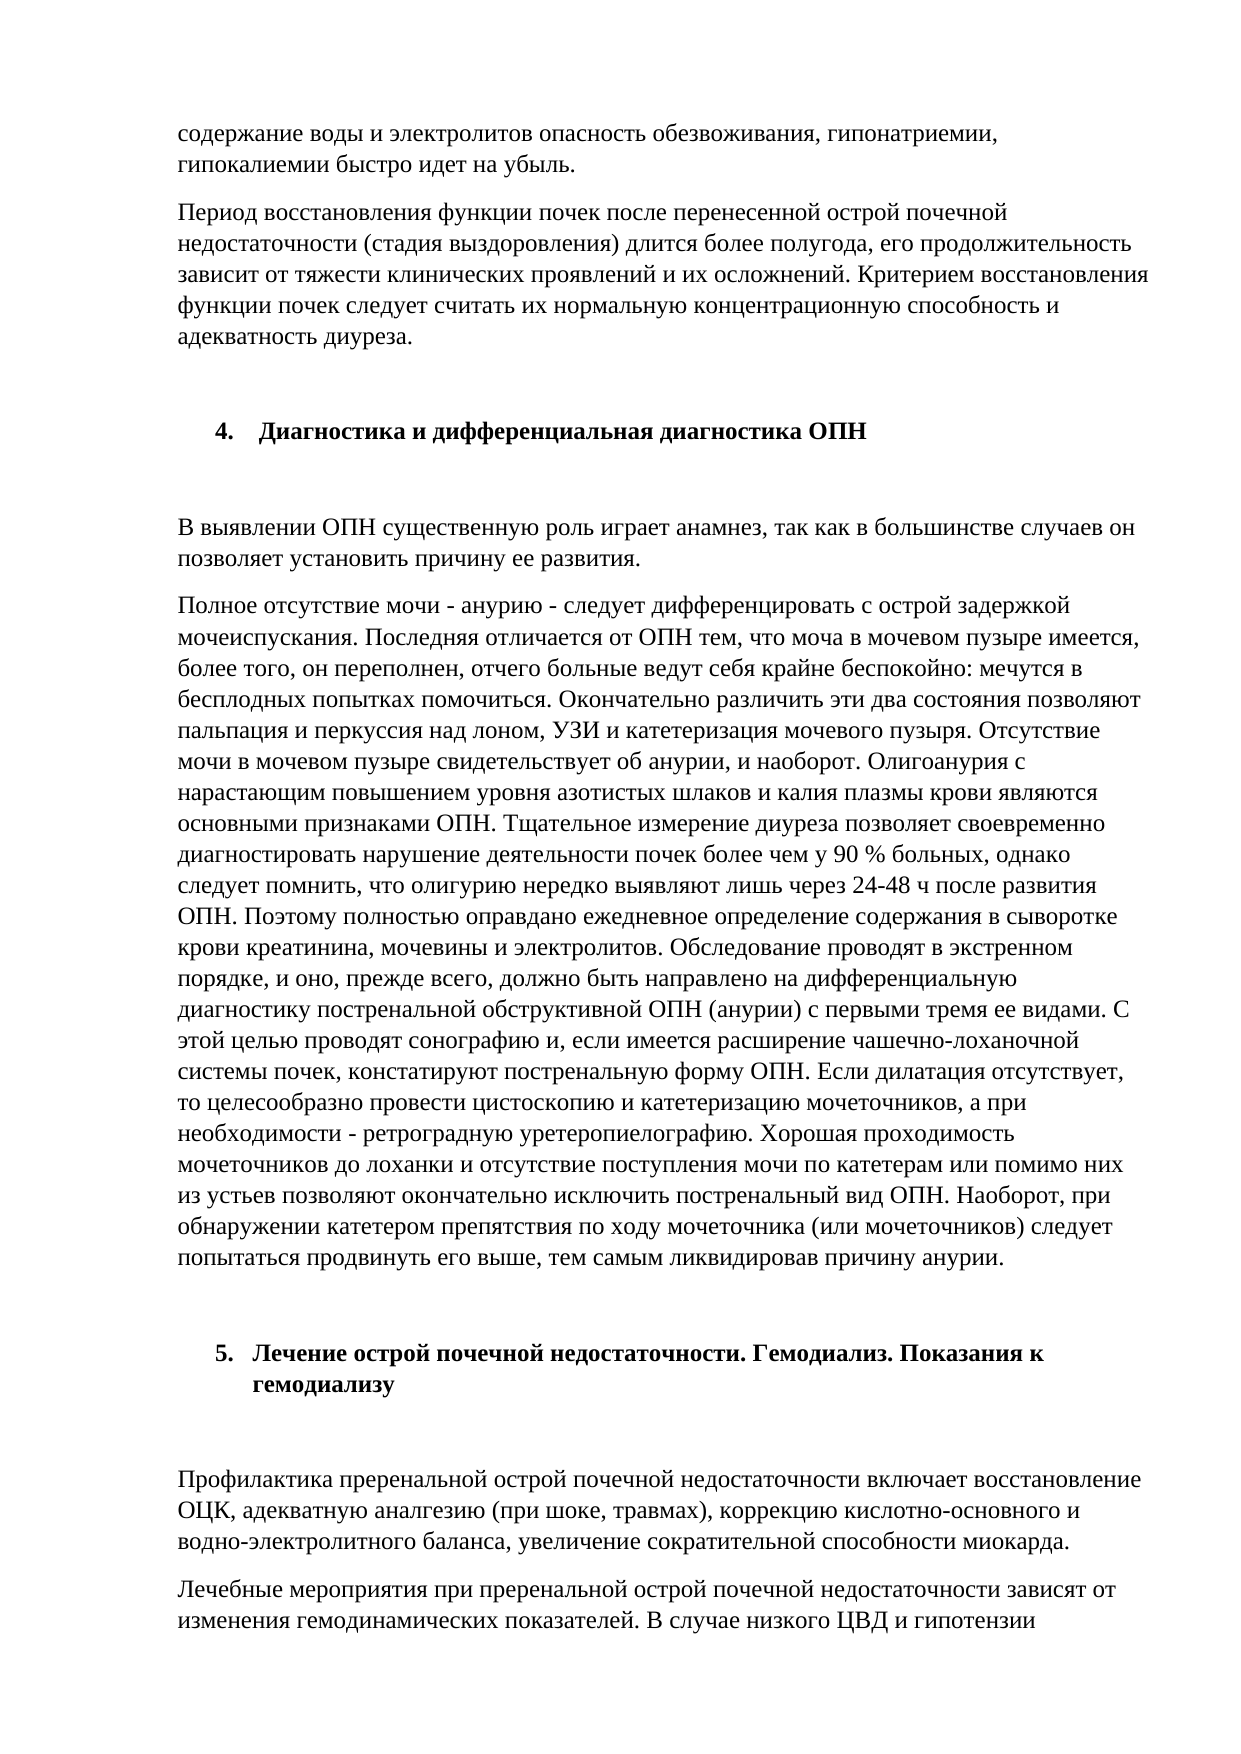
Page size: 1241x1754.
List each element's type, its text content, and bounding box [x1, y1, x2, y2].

text Профилактика преренальной острой почечной недостаточности включает восстановление ОЦК, адекватную аналгезию (при шоке, травмах), коррекцию кислотно-основного и водно-электролитного баланса, увеличение сократительной способности миокарда. [177, 1464, 1152, 1555]
text В выявлении ОПН существенную роль играет анамнез, так как в большинстве случаев он позволяет установить причину ее развития. [177, 512, 1152, 572]
list Лечение острой почечной недостаточности. Гемодиализ. Показания к гемодиализу [215, 1338, 1152, 1398]
text Полное отсутствие мочи - анурию - следует дифференцировать с острой задержкой мочеиспускания. Последняя отличается от ОПН тем, что моча в мочевом пузыре имеется, более того, он переполнен, отчего больные ведут себя крайне беспокойно: мечутся в бесплодных попытках помочиться. Окончательно различить эти два состояния позволяют пальпация и перкуссия над лоном, УЗИ и катетеризация мочевого пузыря. Отсутствие мочи в мочевом пузыре свидетельствует об анурии, и наоборот. Олигоанурия с нарастающим повышением уровня азотистых шлаков и калия плазмы крови являются основными признаками ОПН. Тщательное измерение диуреза позволяет своевременно диагностировать нарушение деятельности почек более чем у 90 % больных, однако следует помнить, что олигурию нередко выявляют лишь через 24-48 ч после развития ОПН. Поэтому полностью оправдано ежедневное определение содержания в сыворотке крови креатинина, мочевины и электролитов. Обследование проводят в экстренном порядке, и оно, прежде всего, должно быть направлено на дифференциальную диагностику постренальной обструктивной ОПН (анурии) с первыми тремя ее видами. С этой целью проводят сонографию и, если имеется расширение чашечно-лоханочной системы почек, констатируют постренальную форму ОПН. Если дилатация отсутствует, то целесообразно провести цистоскопию и катетеризацию мочеточников, а при необходимости - ретроградную уретеропиелографию. Хорошая проходимость мочеточников до лоханки и отсутствие поступления мочи по катетерам или помимо них из устьев позволяют окончательно исключить постренальный вид ОПН. Наоборот, при обнаружении катетером препятствия по ходу мочеточника (или мочеточников) следует попытаться продвинуть его выше, тем самым ликвидировав причину анурии. [177, 591, 1152, 1271]
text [177, 118, 1152, 178]
list Диагностика и дифференциальная диагностика ОПН [215, 416, 1152, 445]
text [177, 1574, 1152, 1634]
text Период восстановления функции почек после перенесенной острой почечной недостаточности (стадия выздоровления) длится более полугода, его продолжительность зависит от тяжести клинических проявлений и их осложнений. Критерием восстановления функции почек следует считать их нормальную концентрационную способность и адекватность диуреза. [177, 197, 1152, 350]
